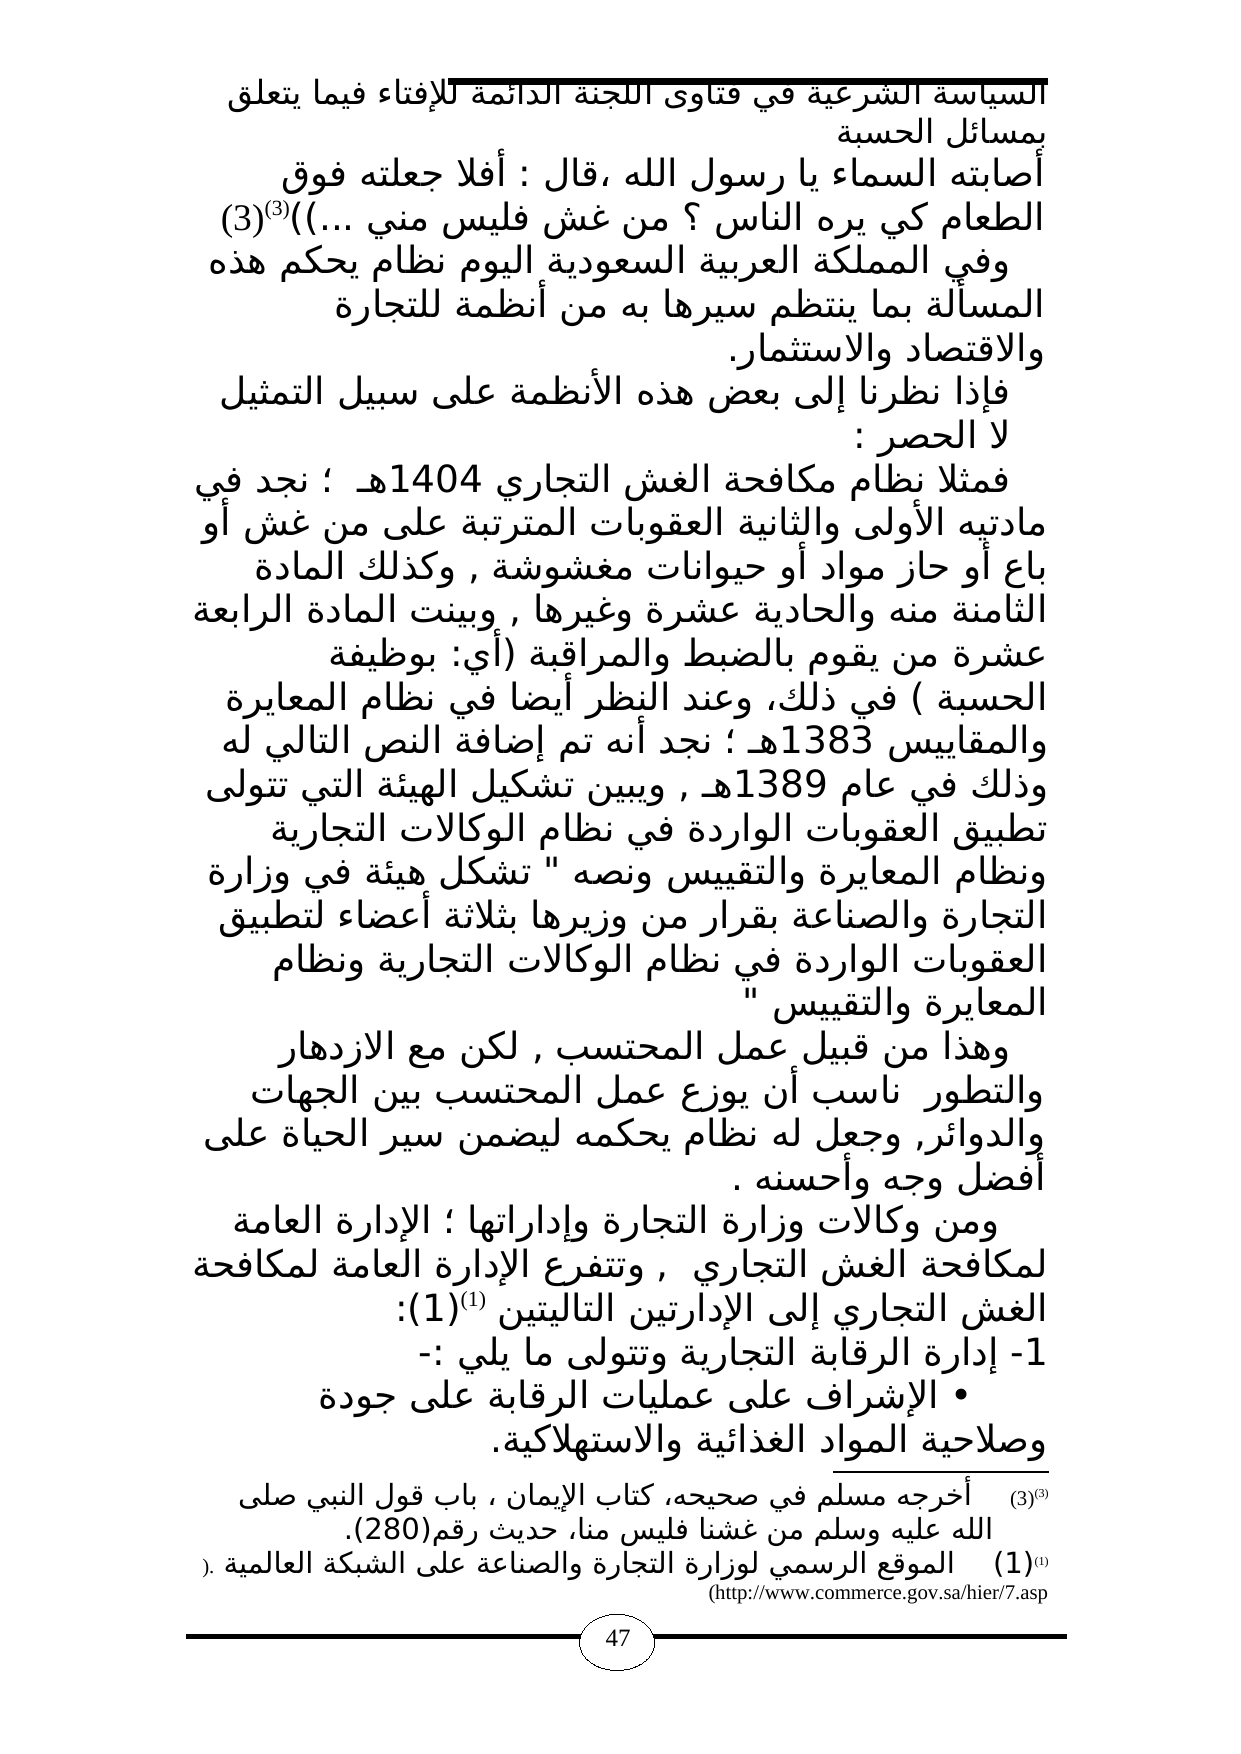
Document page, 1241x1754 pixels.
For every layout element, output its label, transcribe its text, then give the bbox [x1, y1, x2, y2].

text وهذا من قبيل عمل المحتسب , لكن مع الازدهار والتطور ناسب أن يوزع عمل المحتسب بين الجهات والدوائر, وجعل له نظام يحكمه ليضمن سير الحياة على أفضل وجه وأحسنه . [187, 1024, 1046, 1199]
text 1- إدارة الرقابة التجارية وتتولى ما يلي :- [187, 1330, 1048, 1374]
text ومن وكالات وزارة التجارة وإداراتها ؛ الإدارة العامة لمكافحة الغش التجاري , وتتفرع الإدارة العامة لمكافحة الغش التجاري إلى الإدارتين التاليتين (1): [187, 1199, 1048, 1330]
text • الإشراف على عمليات الرقابة على جودة وصلاحية المواد الغذائية والاستهلاكية. [187, 1374, 1048, 1461]
text فإذا نظرنا إلى بعض هذه الأنظمة على سبيل التمثيل لا الحصر : [187, 370, 1011, 457]
text وفي المملكة العربية السعودية اليوم نظام يحكم هذه المسألة بما ينتظم سيرها به من أنظمة للتجارة والاقتصاد والاستثمار. [187, 239, 1046, 370]
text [187, 151, 1046, 239]
text فمثلا نظام مكافحة الغش التجاري 1404هـ ؛ نجد في مادتيه الأولى والثانية العقوبات المترتبة على من غش أو باع أو حاز مواد أو حيوانات مغشوشة , وكذلك المادة الثامنة منه والحادية عشرة وغيرها , وبينت المادة الرابعة عشرة من يقوم بالضبط والمراقبة (أي: بوظيفة الحسبة ) في ذلك، وعند النظر أيضا في نظام المعايرة والمقاييس 1383هـ ؛ نجد أنه تم إضافة النص التالي له وذلك في عام 1389هـ , ويبين تشكيل الهيئة التي تتولى تطبيق العقوبات الواردة في نظام الوكالات التجارية ونظام المعايرة والتقييس ونصه " تشكل هيئة في وزارة التجارة والصناعة بقرار من وزيرها بثلاثة أعضاء لتطبيق العقوبات الواردة في نظام الوكالات التجارية ونظام المعايرة والتقييس " [187, 457, 1048, 1024]
